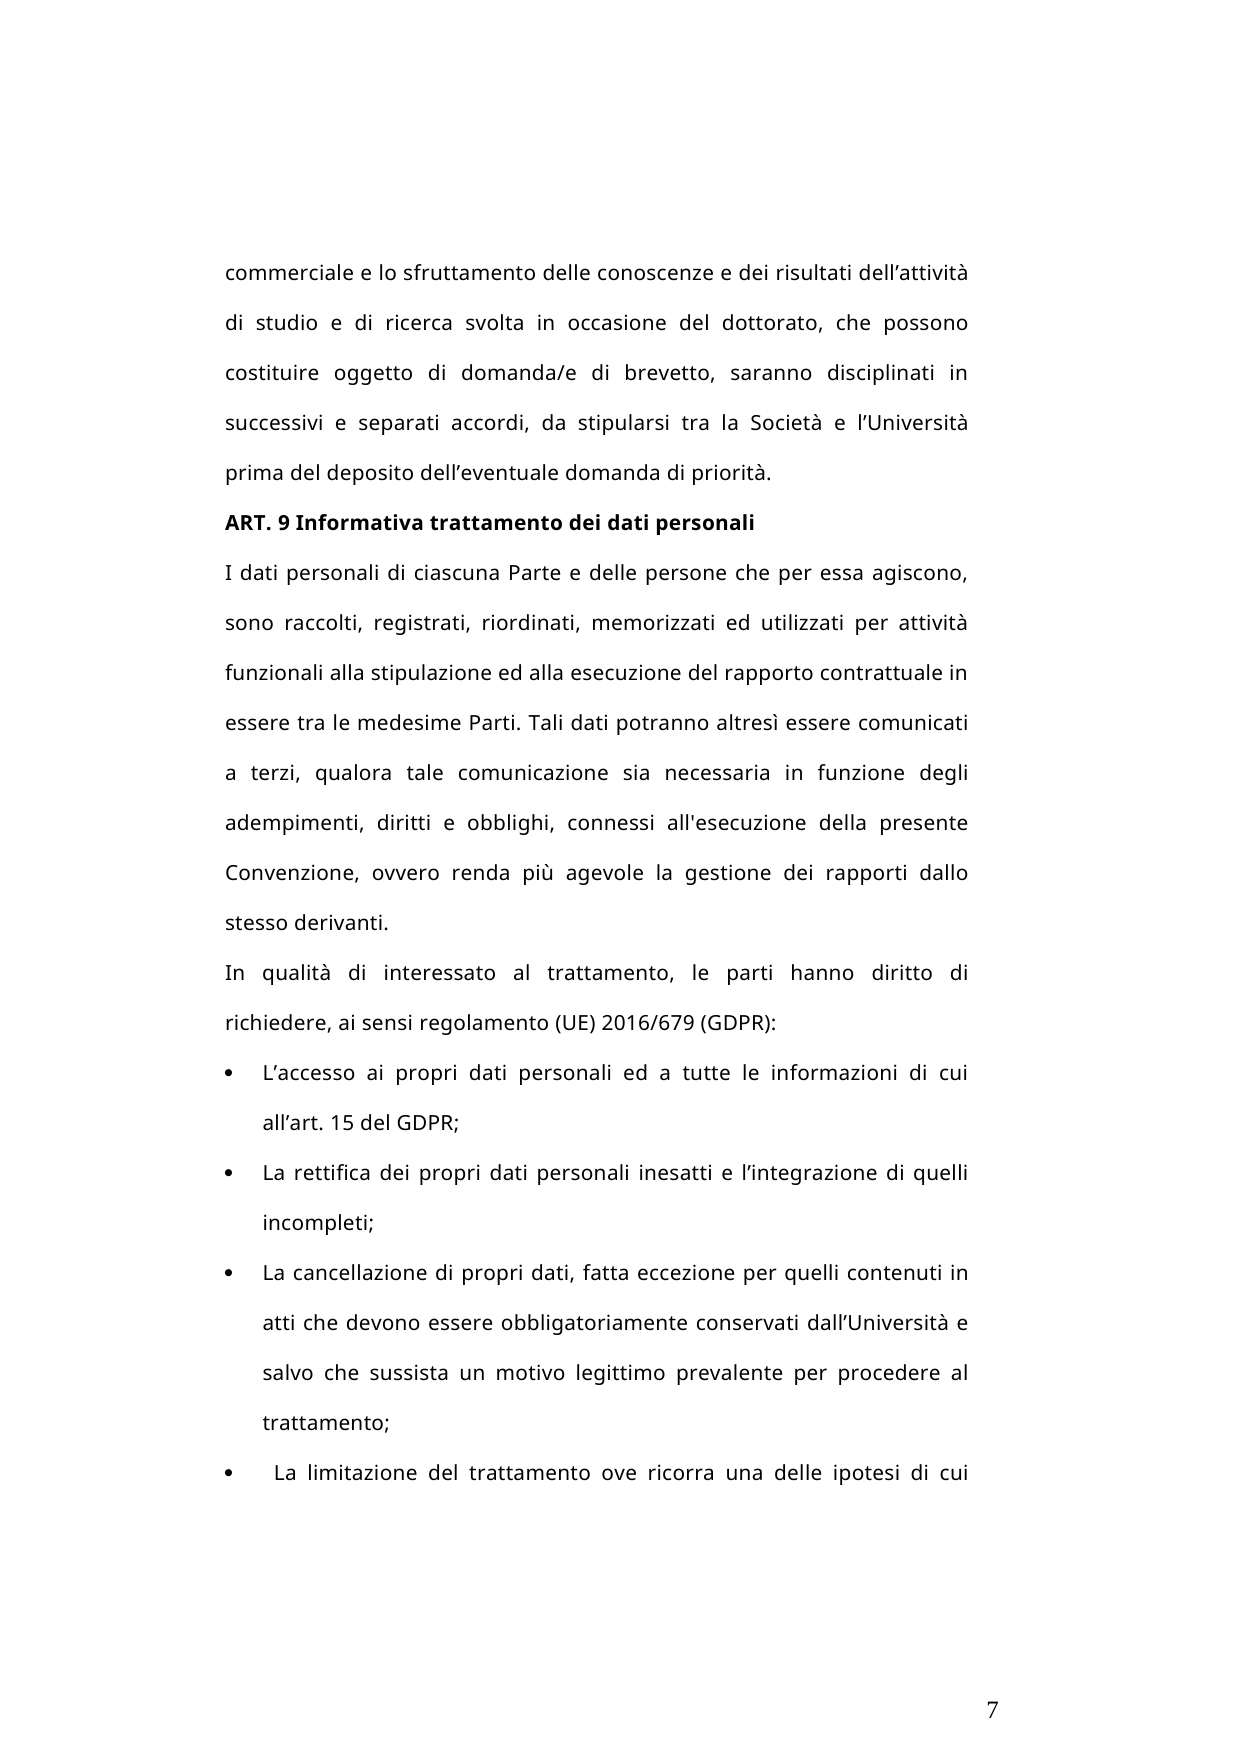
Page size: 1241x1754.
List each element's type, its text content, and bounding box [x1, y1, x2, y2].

text ART. 9 Informativa trattamento dei dati personali [225, 486, 970, 536]
list La cancellazione di propri dati, fatta eccezione per quelli contenuti in atti che devono essere obbligatoriamente conservati dall’Università e salvo che sussista un motivo legittimo prevalente per procedere al trattamento; [225, 1236, 970, 1436]
text I dati personali di ciascuna Parte e delle persone che per essa agiscono, sono raccolti, registrati, riordinati, memorizzati ed utilizzati per attività funzionali alla stipulazione ed alla esecuzione del rapporto contrattuale in essere tra le medesime Parti. Tali dati potranno altresì essere comunicati a terzi, qualora tale comunicazione sia necessaria in funzione degli adempimenti, diritti e obblighi, connessi all'esecuzione della presente Convenzione, ovvero renda più agevole la gestione dei rapporti dallo stesso derivanti. [225, 536, 970, 936]
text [225, 236, 970, 486]
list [225, 1436, 970, 1486]
list La rettifica dei propri dati personali inesatti e l’integrazione di quelli incompleti; [225, 1136, 970, 1236]
text In qualità di interessato al trattamento, le parti hanno diritto di richiedere, ai sensi regolamento (UE) 2016/679 (GDPR): [225, 936, 970, 1036]
list L’accesso ai propri dati personali ed a tutte le informazioni di cui all’art. 15 del GDPR; [225, 1036, 970, 1136]
